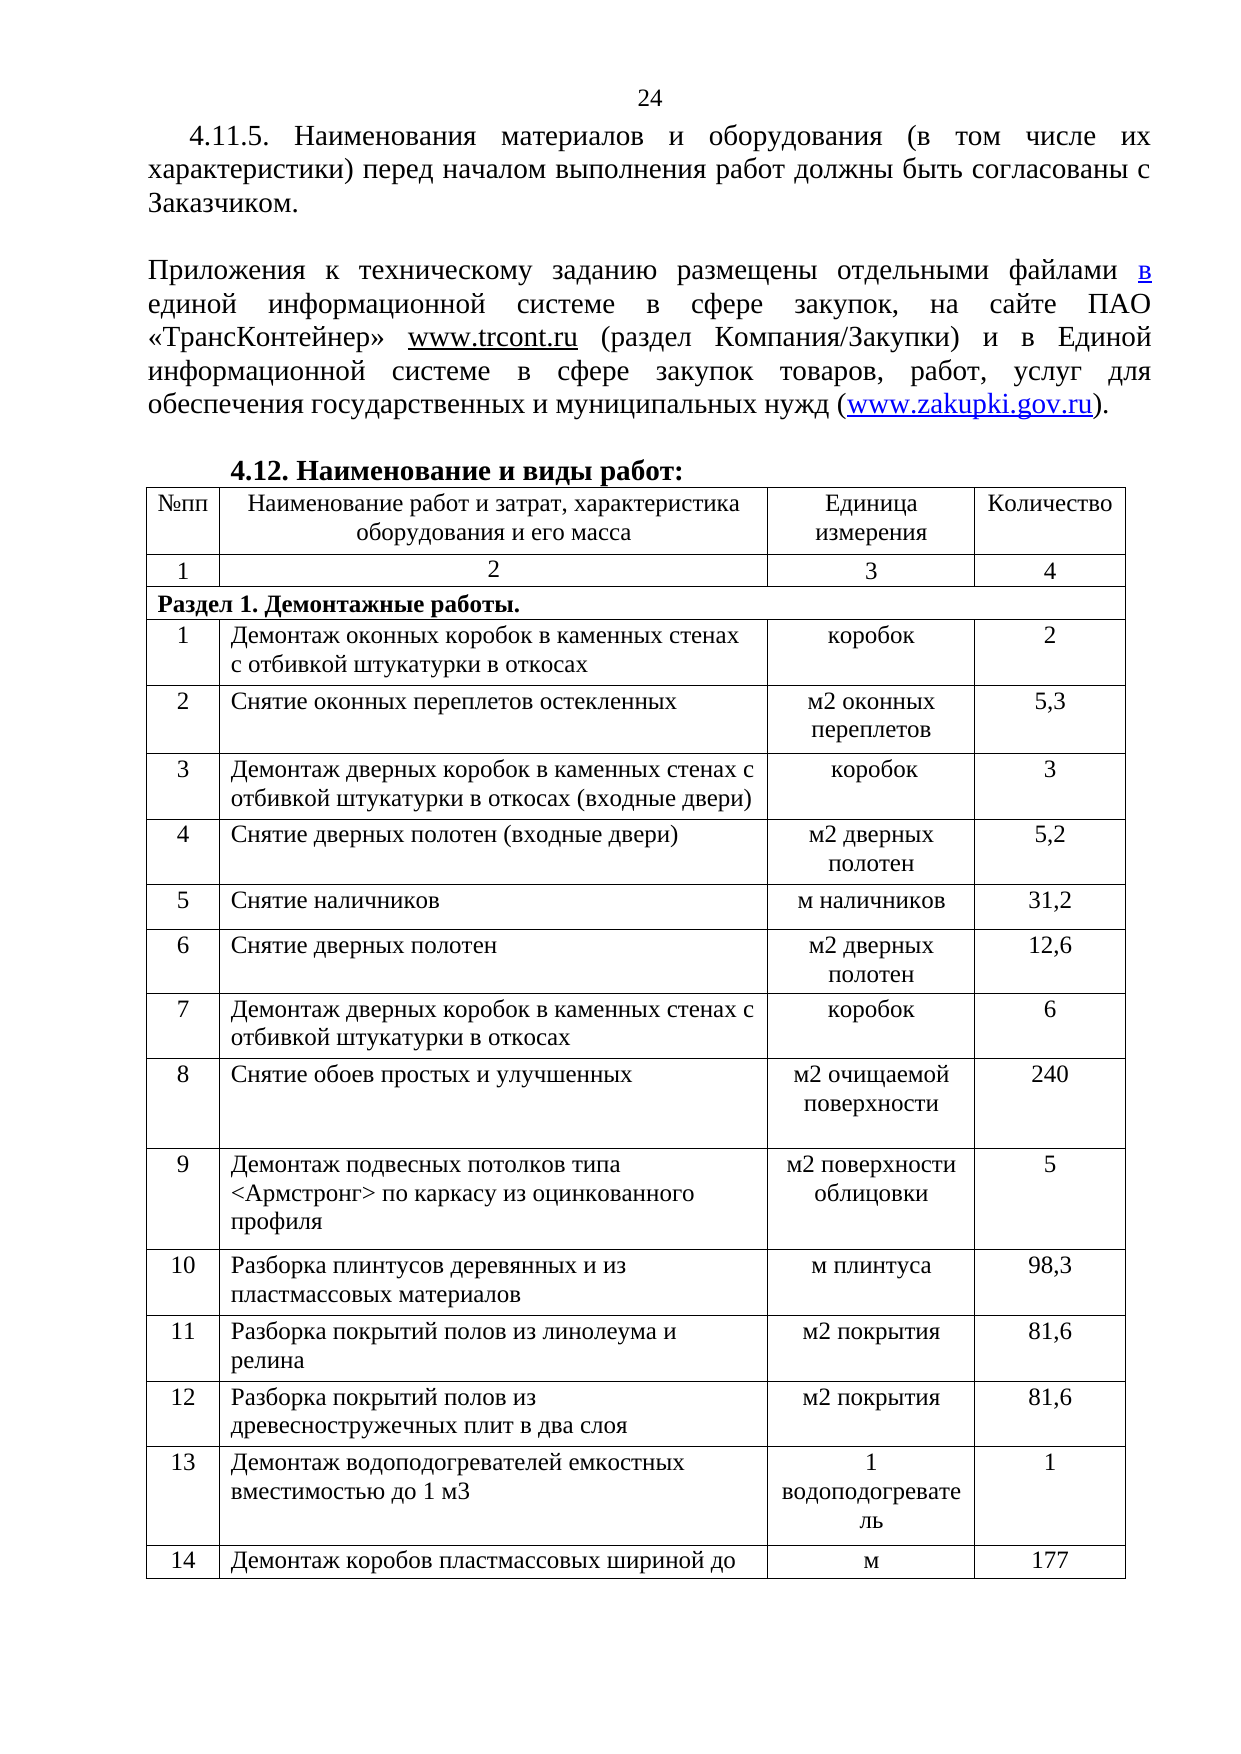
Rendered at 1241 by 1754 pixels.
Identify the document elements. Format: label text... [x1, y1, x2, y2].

table_cell Демонтаж дверных коробок в каменных стенах с отбивкой штукатурки в откосах [220, 994, 767, 1058]
table_cell Демонтаж подвесных потолков типа <Армстронг> по каркасу из оцинкованного профиля [220, 1149, 767, 1249]
table_cell коробок [768, 620, 974, 685]
table_cell Демонтаж дверных коробок в каменных стенах с отбивкой штукатурки в откосах (входные двери) [220, 754, 767, 818]
table_header №пп [147, 488, 219, 553]
table_cell 6 [147, 930, 219, 993]
table_cell Раздел 1. Демонтажные работы. [147, 587, 1125, 619]
table_cell Снятие дверных полотен [220, 930, 767, 993]
table_cell 7 [147, 994, 219, 1058]
table_cell м наличников [768, 885, 974, 929]
table_cell 98,3 [975, 1250, 1125, 1315]
table_cell Демонтаж водоподогревателей емкостных вместимостью до 1 м3 [220, 1447, 767, 1544]
table_cell 240 [975, 1059, 1125, 1148]
text 4.12. Наименование и виды работ: [148, 453, 1152, 487]
table_header Количество [975, 488, 1125, 553]
table_cell Снятие наличников [220, 885, 767, 929]
table_cell Снятие дверных полотен (входные двери) [220, 820, 767, 884]
table_cell 1 [975, 1447, 1125, 1544]
table_cell м2 поверхности облицовки [768, 1149, 974, 1249]
table_cell м2 дверных полотен [768, 820, 974, 884]
table_cell 1 [147, 555, 219, 586]
table_cell 10 [147, 1250, 219, 1315]
table_cell м [768, 1546, 974, 1577]
table_cell 5 [975, 1149, 1125, 1249]
table_cell 2 [220, 555, 767, 586]
table_cell Разборка покрытий полов из древесностружечных плит в два слоя [220, 1382, 767, 1446]
table_cell м2 дверных полотен [768, 930, 974, 993]
table_cell 9 [147, 1149, 219, 1249]
table_cell коробок [768, 994, 974, 1058]
table_cell 13 [147, 1447, 219, 1544]
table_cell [220, 1546, 767, 1577]
table_cell м2 покрытия [768, 1316, 974, 1381]
table_cell 31,2 [975, 885, 1125, 929]
table_cell Разборка плинтусов деревянных и из пластмассовых материалов [220, 1250, 767, 1315]
table_cell 4 [975, 555, 1125, 586]
table_cell 2 [147, 686, 219, 753]
table_cell Снятие оконных переплетов остекленных [220, 686, 767, 753]
table_cell м плинтуса [768, 1250, 974, 1315]
table_cell Разборка покрытий полов из линолеума и релина [220, 1316, 767, 1381]
table_cell 177 [975, 1546, 1125, 1577]
table_cell 2 [975, 620, 1125, 685]
table_cell 3 [975, 754, 1125, 818]
table_cell 12,6 [975, 930, 1125, 993]
table_header Единица измерения [768, 488, 974, 553]
table_cell Снятие обоев простых и улучшенных [220, 1059, 767, 1148]
table_header Наименование работ и затрат, характеристика оборудования и его масса [220, 488, 767, 553]
text Приложения к техническому заданию размещены отдельными файлами в единой информационной системе в сфере закупок, на сайте ПАО «ТрансКонтейнер» www.trcont.ru (раздел Компания/Закупки) и в Единой информационной системе в сфере закупок товаров, работ, услуг для обеспечения государственных и муниципальных нужд (www.zakupki.gov.ru). [148, 252, 1152, 420]
table_cell 81,6 [975, 1382, 1125, 1446]
table_cell 8 [147, 1059, 219, 1148]
table_cell 1 водоподогреватель [768, 1447, 974, 1544]
table_cell 14 [147, 1546, 219, 1577]
table_cell м2 покрытия [768, 1382, 974, 1446]
table_cell Демонтаж оконных коробок в каменных стенах с отбивкой штукатурки в откосах [220, 620, 767, 685]
table_cell 3 [768, 555, 974, 586]
table_cell 11 [147, 1316, 219, 1381]
table_cell коробок [768, 754, 974, 818]
table_cell м2 оконных переплетов [768, 686, 974, 753]
table_cell 5 [147, 885, 219, 929]
table_cell 1 [147, 620, 219, 685]
table_cell 5,3 [975, 686, 1125, 753]
table_cell 81,6 [975, 1316, 1125, 1381]
text 4.11.5. Наименования материалов и оборудования (в том числе их характеристики) перед началом выполнения работ должны быть согласованы с Заказчиком. [148, 118, 1152, 219]
table_cell 5,2 [975, 820, 1125, 884]
table_cell 3 [147, 754, 219, 818]
table_cell 12 [147, 1382, 219, 1446]
table_cell 6 [975, 994, 1125, 1058]
table_cell м2 очищаемой поверхности [768, 1059, 974, 1148]
table_cell 4 [147, 820, 219, 884]
